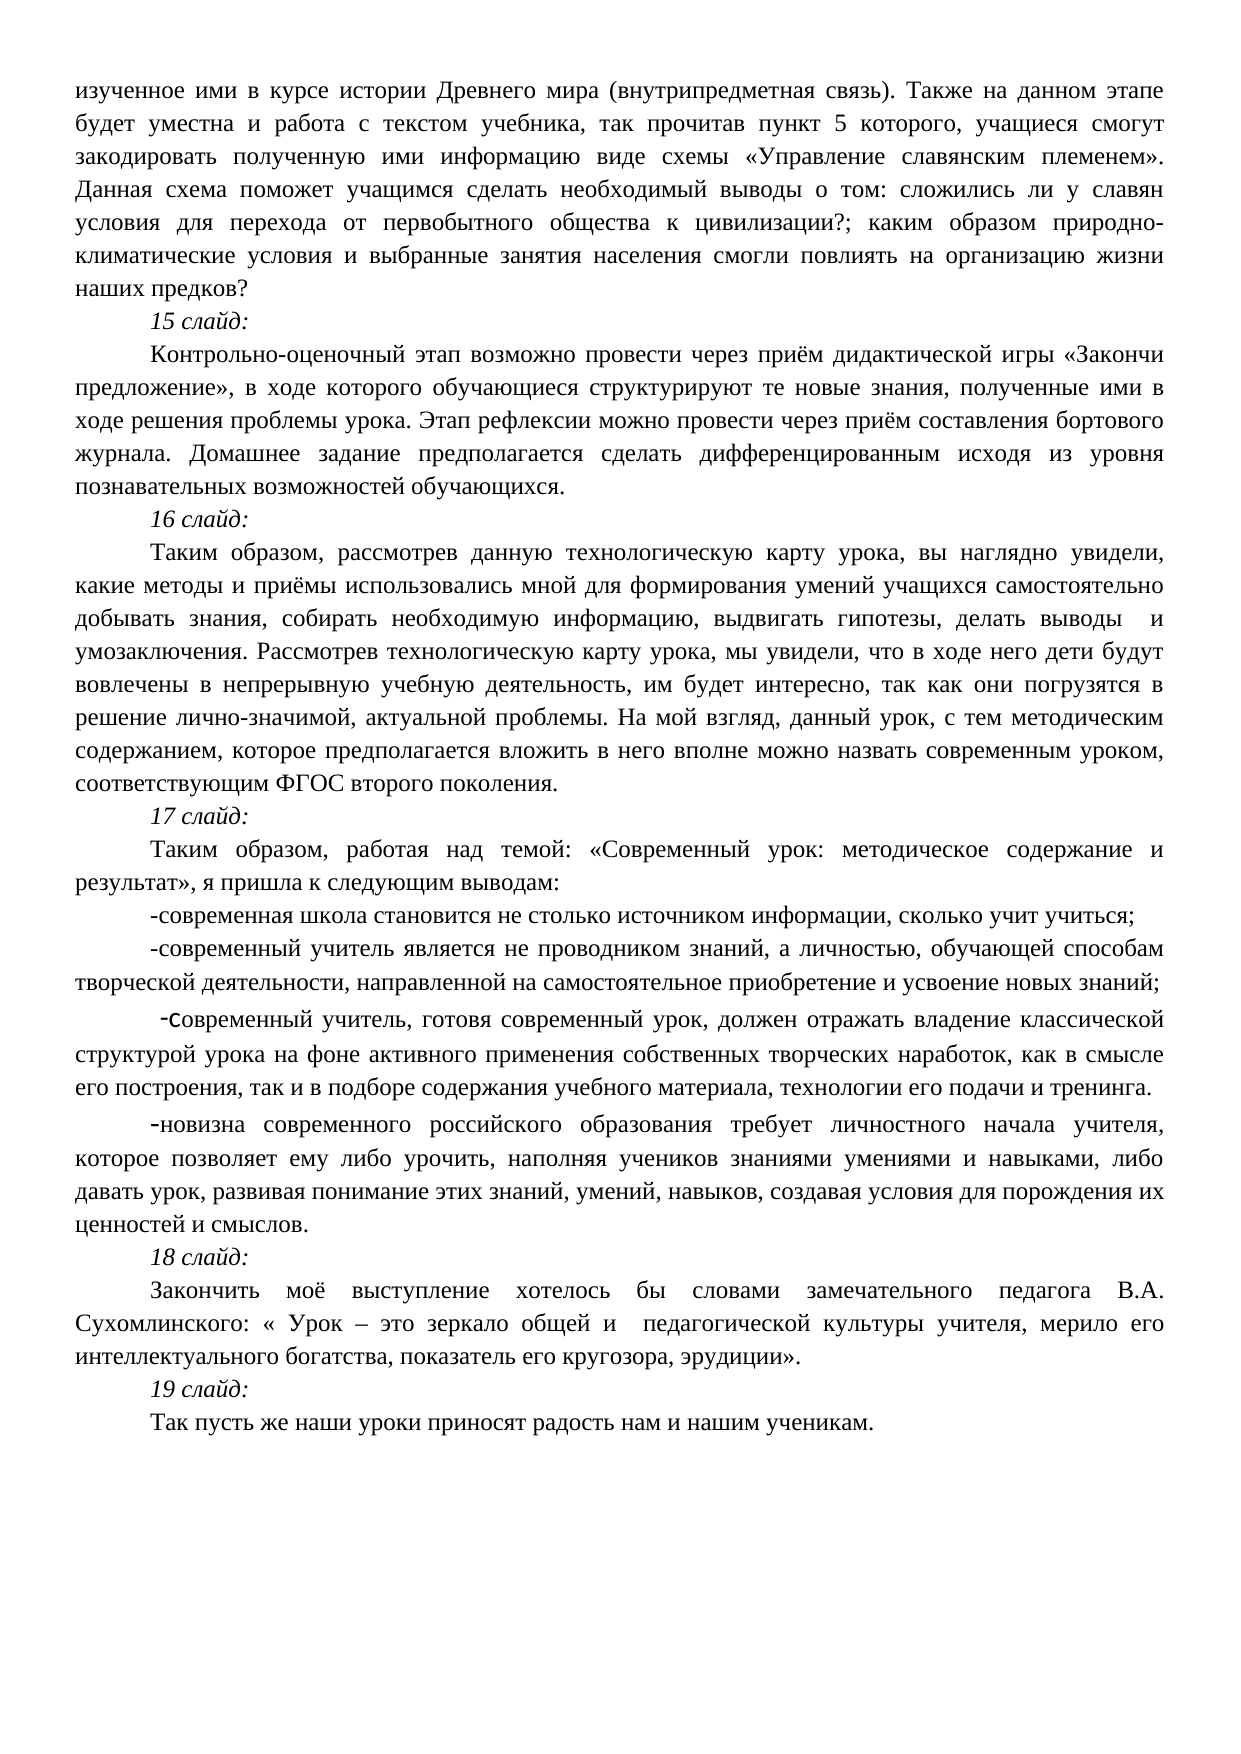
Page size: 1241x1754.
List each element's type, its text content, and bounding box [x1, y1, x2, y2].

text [75, 75, 1165, 302]
text Контрольно-оценочный этап возможно провести через приём дидактической игры «Закончи предложение», в ходе которого обучающиеся структурируют те новые знания, полученные ими в ходе решения проблемы урока. Этап рефлексии можно провести через приём составления бортового журнала. Домашнее задание предполагается сделать дифференцированным исходя из уровня познавательных возможностей обучающихся. [75, 339, 1165, 500]
text -новизна современного российского образования требует личностного начала учителя, которое позволяет ему либо урочить, наполняя учеников знаниями умениями и навыками, либо давать урок, развивая понимание этих знаний, умений, навыков, создавая условия для порождения их ценностей и смыслов. [75, 1106, 1165, 1238]
text -современный учитель является не проводником знаний, а личностью, обучающей способам творческой деятельности, направленной на самостоятельное приобретение и усвоение новых знаний; [75, 933, 1165, 995]
text 19 слайд: [75, 1374, 1165, 1403]
text Закончить моё выступление хотелось бы словами замечательного педагога В.А. Сухомлинского: « Урок – это зеркало общей и педагогической культуры учителя, мерило его интеллектуального богатства, показатель его кругозора, эрудиции». [75, 1275, 1165, 1370]
text 16 слайд: [75, 504, 1165, 533]
text 15 слайд: [75, 306, 1165, 335]
text Таким образом, работая над темой: «Современный урок: методическое содержание и результат», я пришла к следующим выводам: [75, 834, 1165, 896]
text Таким образом, рассмотрев данную технологическую карту урока, вы наглядно увидели, какие методы и приёмы использовались мной для формирования умений учащихся самостоятельно добывать знания, собирать необходимую информацию, выдвигать гипотезы, делать выводы и умозаключения. Рассмотрев технологическую карту урока, мы увидели, что в ходе него дети будут вовлечены в непрерывную учебную деятельность, им будет интересно, так как они погрузятся в решение лично-значимой, актуальной проблемы. На мой взгляд, данный урок, с тем методическим содержанием, которое предполагается вложить в него вполне можно назвать современным уроком, соответствующим ФГОС второго поколения. [75, 537, 1165, 797]
text -современная школа становится не столько источником информации, сколько учит учиться; [75, 901, 1165, 929]
text 17 слайд: [75, 801, 1165, 830]
text Так пусть же наши уроки приносят радость нам и нашим ученикам. [75, 1407, 1165, 1436]
text 18 слайд: [75, 1242, 1165, 1271]
text -современный учитель, готовя современный урок, должен отражать владение классической структурой урока на фоне активного применения собственных творческих наработок, как в смысле его построения, так и в подборе содержания учебного материала, технологии его подачи и тренинга. [75, 999, 1165, 1101]
